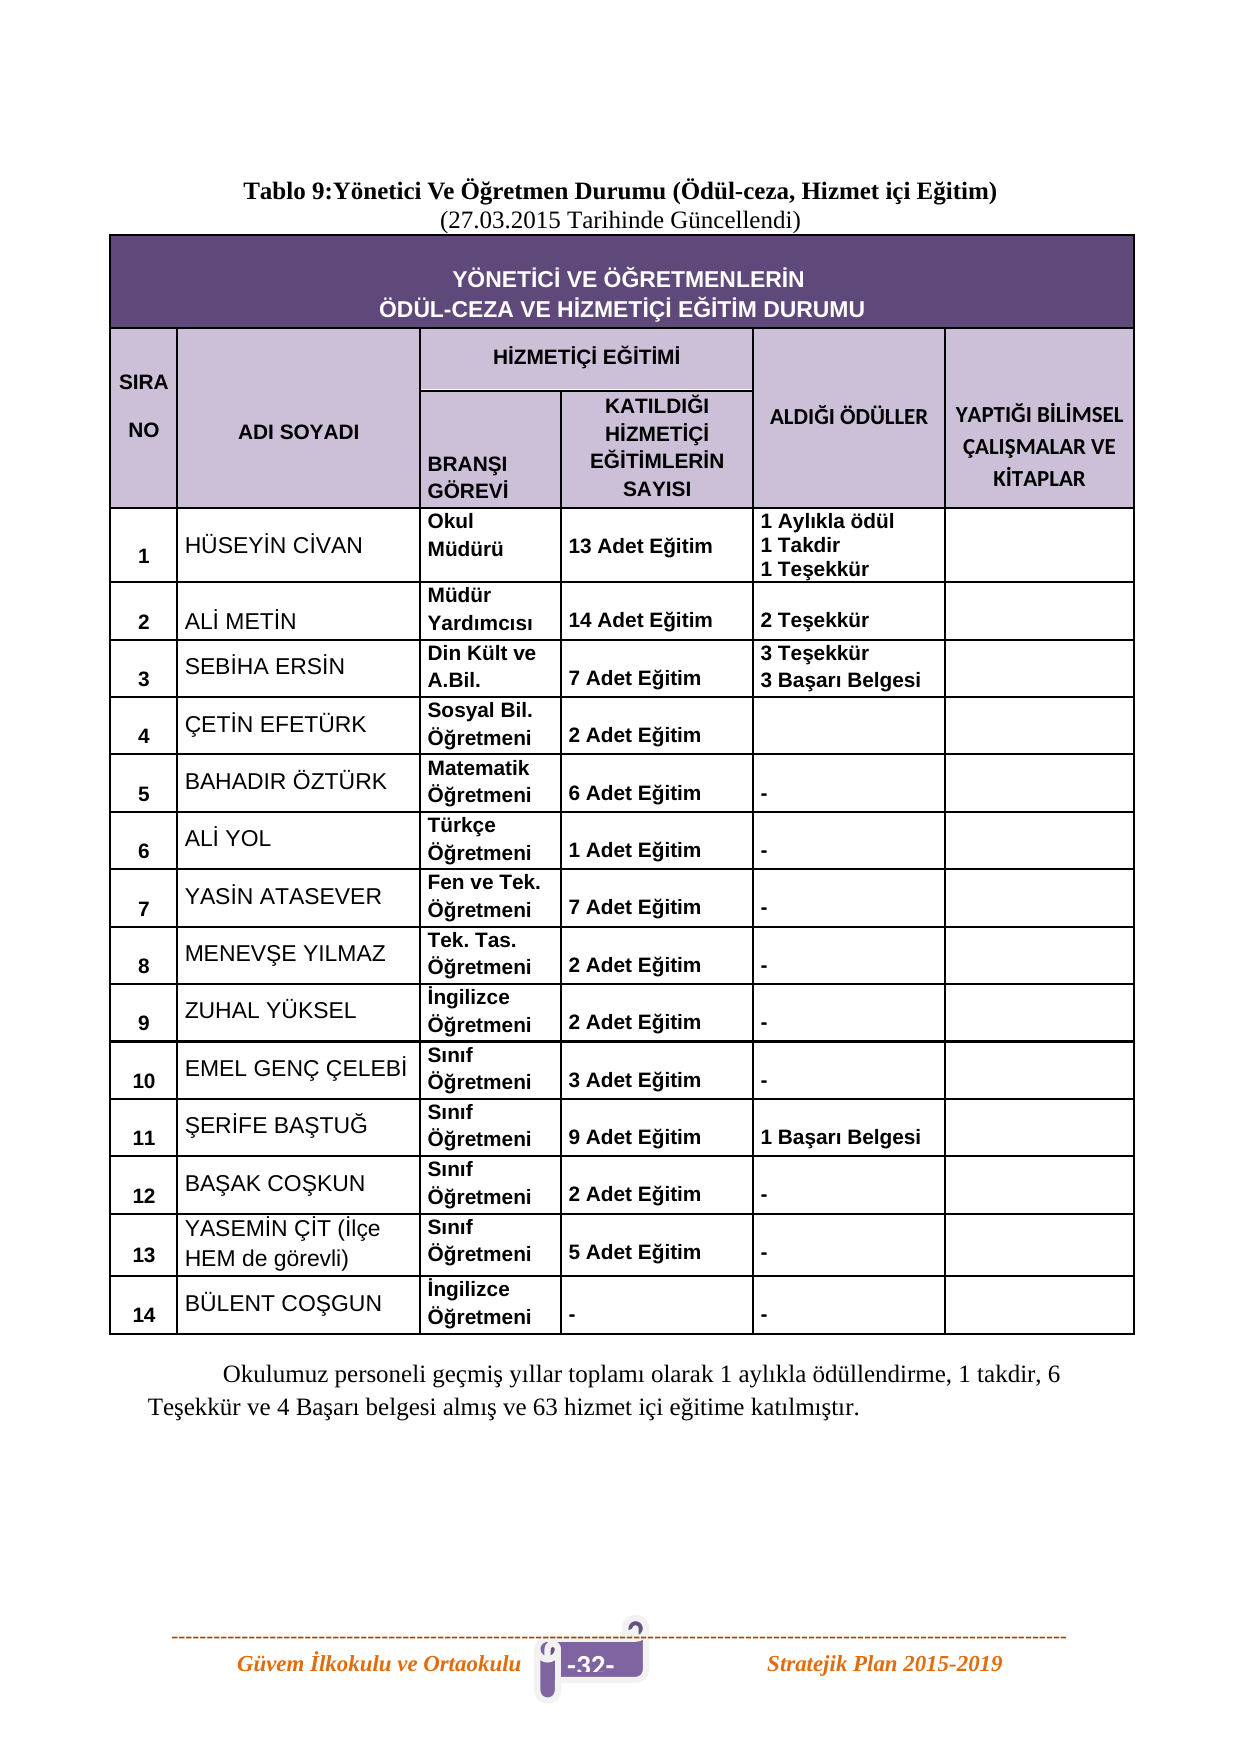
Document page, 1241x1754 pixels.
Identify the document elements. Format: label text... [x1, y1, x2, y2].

table_cell ÇETİN EFETÜRK [178, 698, 419, 753]
table_cell Din Kült ve A.Bil. [421, 641, 560, 696]
table_cell [946, 1277, 1133, 1332]
table_cell Sınıf Öğretmeni [421, 1215, 560, 1275]
table_cell 2 Adet Eğitim [562, 1157, 752, 1212]
table_cell ŞERİFE BAŞTUĞ [178, 1100, 419, 1155]
table_cell HÜSEYİN CİVAN [178, 509, 419, 581]
table_cell 2 Adet Eğitim [562, 928, 752, 983]
table_cell [946, 698, 1133, 753]
table_cell 10 [111, 1043, 176, 1098]
table_cell Matematik Öğretmeni [421, 755, 560, 811]
table_cell - [754, 813, 944, 868]
table_cell [946, 1100, 1133, 1155]
table_cell [946, 1157, 1133, 1212]
table_cell 7 [111, 870, 176, 926]
table_cell [946, 509, 1133, 581]
table_cell KATILDIĞI HİZMETİÇİ EĞİTİMLERİN SAYISI [562, 392, 752, 507]
table_cell - [754, 1215, 944, 1275]
table_cell 3 [111, 641, 176, 696]
table_cell 1 [111, 509, 176, 581]
table_cell YASİN ATASEVER [178, 870, 419, 926]
table_cell BRANŞI GÖREVİ [421, 392, 560, 507]
table_cell 1 Başarı Belgesi [754, 1100, 944, 1155]
table_cell 13 [111, 1215, 176, 1275]
table_cell 9 [111, 985, 176, 1040]
text Okulumuz personeli geçmiş yıllar toplamı olarak 1 aylıkla ödüllendirme, 1 takdir, 6 Teşekkür ve 4 Başarı belgesi almış ve 63 hizmet içi eğitime katılmıştır. [148, 1359, 1093, 1421]
table_cell - [754, 928, 944, 983]
table_cell MENEVŞE YILMAZ [178, 928, 419, 983]
table_cell 2 [111, 583, 176, 638]
table_cell Sınıf Öğretmeni [421, 1043, 560, 1098]
table_cell 8 [111, 928, 176, 983]
table_cell ALİ YOL [178, 813, 419, 868]
text (27.03.2015 Tarihinde Güncellendi) [148, 205, 1093, 234]
table_cell 11 [111, 1100, 176, 1155]
table_cell Sınıf Öğretmeni [421, 1157, 560, 1212]
table_cell YASEMİN ÇİT (İlçe HEM de görevli) [178, 1215, 419, 1275]
table_cell 3 Teşekkür 3 Başarı Belgesi [754, 641, 944, 696]
table_cell Sosyal Bil. Öğretmeni [421, 698, 560, 753]
table_cell [946, 1215, 1133, 1275]
table_cell 2 Teşekkür [754, 583, 944, 638]
table_cell 9 Adet Eğitim [562, 1100, 752, 1155]
table_cell 13 Adet Eğitim [562, 509, 752, 581]
table_cell ADI SOYADI [178, 329, 419, 507]
table_cell 6 Adet Eğitim [562, 755, 752, 811]
table_cell [946, 870, 1133, 926]
table_cell 1 Aylıkla ödül 1 Takdir 1 Teşekkür [754, 509, 944, 581]
table_cell YAPTIĞI BİLİMSEL ÇALIŞMALAR VE KİTAPLAR [946, 329, 1133, 507]
text Tablo 9:Yönetici Ve Öğretmen Durumu (Ödül-ceza, Hizmet içi Eğitim) [148, 176, 1093, 205]
table_cell [754, 698, 944, 753]
table_cell SEBİHA ERSİN [178, 641, 419, 696]
table_cell - [754, 755, 944, 811]
table_cell 1 Adet Eğitim [562, 813, 752, 868]
table_cell İngilizce Öğretmeni [421, 985, 560, 1040]
table_cell [946, 928, 1133, 983]
table_cell 5 Adet Eğitim [562, 1215, 752, 1275]
table_cell 2 Adet Eğitim [562, 985, 752, 1040]
table_cell Türkçe Öğretmeni [421, 813, 560, 868]
table_cell 3 Adet Eğitim [562, 1043, 752, 1098]
table_cell İngilizce Öğretmeni [421, 1277, 560, 1332]
table_cell [946, 641, 1133, 696]
table_cell ALDIĞI ÖDÜLLER [754, 329, 944, 507]
table_cell BÜLENT COŞGUN [178, 1277, 419, 1332]
table_cell ZUHAL YÜKSEL [178, 985, 419, 1040]
table_cell EMEL GENÇ ÇELEBİ [178, 1043, 419, 1098]
table_cell Müdür Yardımcısı [421, 583, 560, 638]
table_cell 7 Adet Eğitim [562, 870, 752, 926]
table_header YÖNETİCİ VE ÖĞRETMENLERİN ÖDÜL-CEZA VE HİZMETİÇİ EĞİTİM DURUMU [111, 236, 1133, 327]
table_cell 5 [111, 755, 176, 811]
table_cell - [754, 985, 944, 1040]
table_cell - [562, 1277, 752, 1332]
table_cell - [754, 1157, 944, 1212]
table_cell 14 Adet Eğitim [562, 583, 752, 638]
table_cell 7 Adet Eğitim [562, 641, 752, 696]
table_cell 6 [111, 813, 176, 868]
table_cell [946, 1043, 1133, 1098]
table_cell 2 Adet Eğitim [562, 698, 752, 753]
table_cell 12 [111, 1157, 176, 1212]
table_cell 4 [111, 698, 176, 753]
table_cell Tek. Tas. Öğretmeni [421, 928, 560, 983]
table_cell ALİ METİN [178, 583, 419, 638]
table_cell [946, 583, 1133, 638]
table_cell - [754, 870, 944, 926]
table_cell SIRA NO [111, 329, 176, 507]
table_cell - [754, 1043, 944, 1098]
table_cell Fen ve Tek. Öğretmeni [421, 870, 560, 926]
table_cell - [754, 1277, 944, 1332]
table_cell [946, 813, 1133, 868]
table_cell BAŞAK COŞKUN [178, 1157, 419, 1212]
table_cell Sınıf Öğretmeni [421, 1100, 560, 1155]
table_cell BAHADIR ÖZTÜRK [178, 755, 419, 811]
table_cell Okul Müdürü [421, 509, 560, 581]
table_cell [946, 755, 1133, 811]
table_cell HİZMETİÇİ EĞİTİMİ [421, 329, 752, 389]
table_cell [946, 985, 1133, 1040]
table_cell 14 [111, 1277, 176, 1332]
